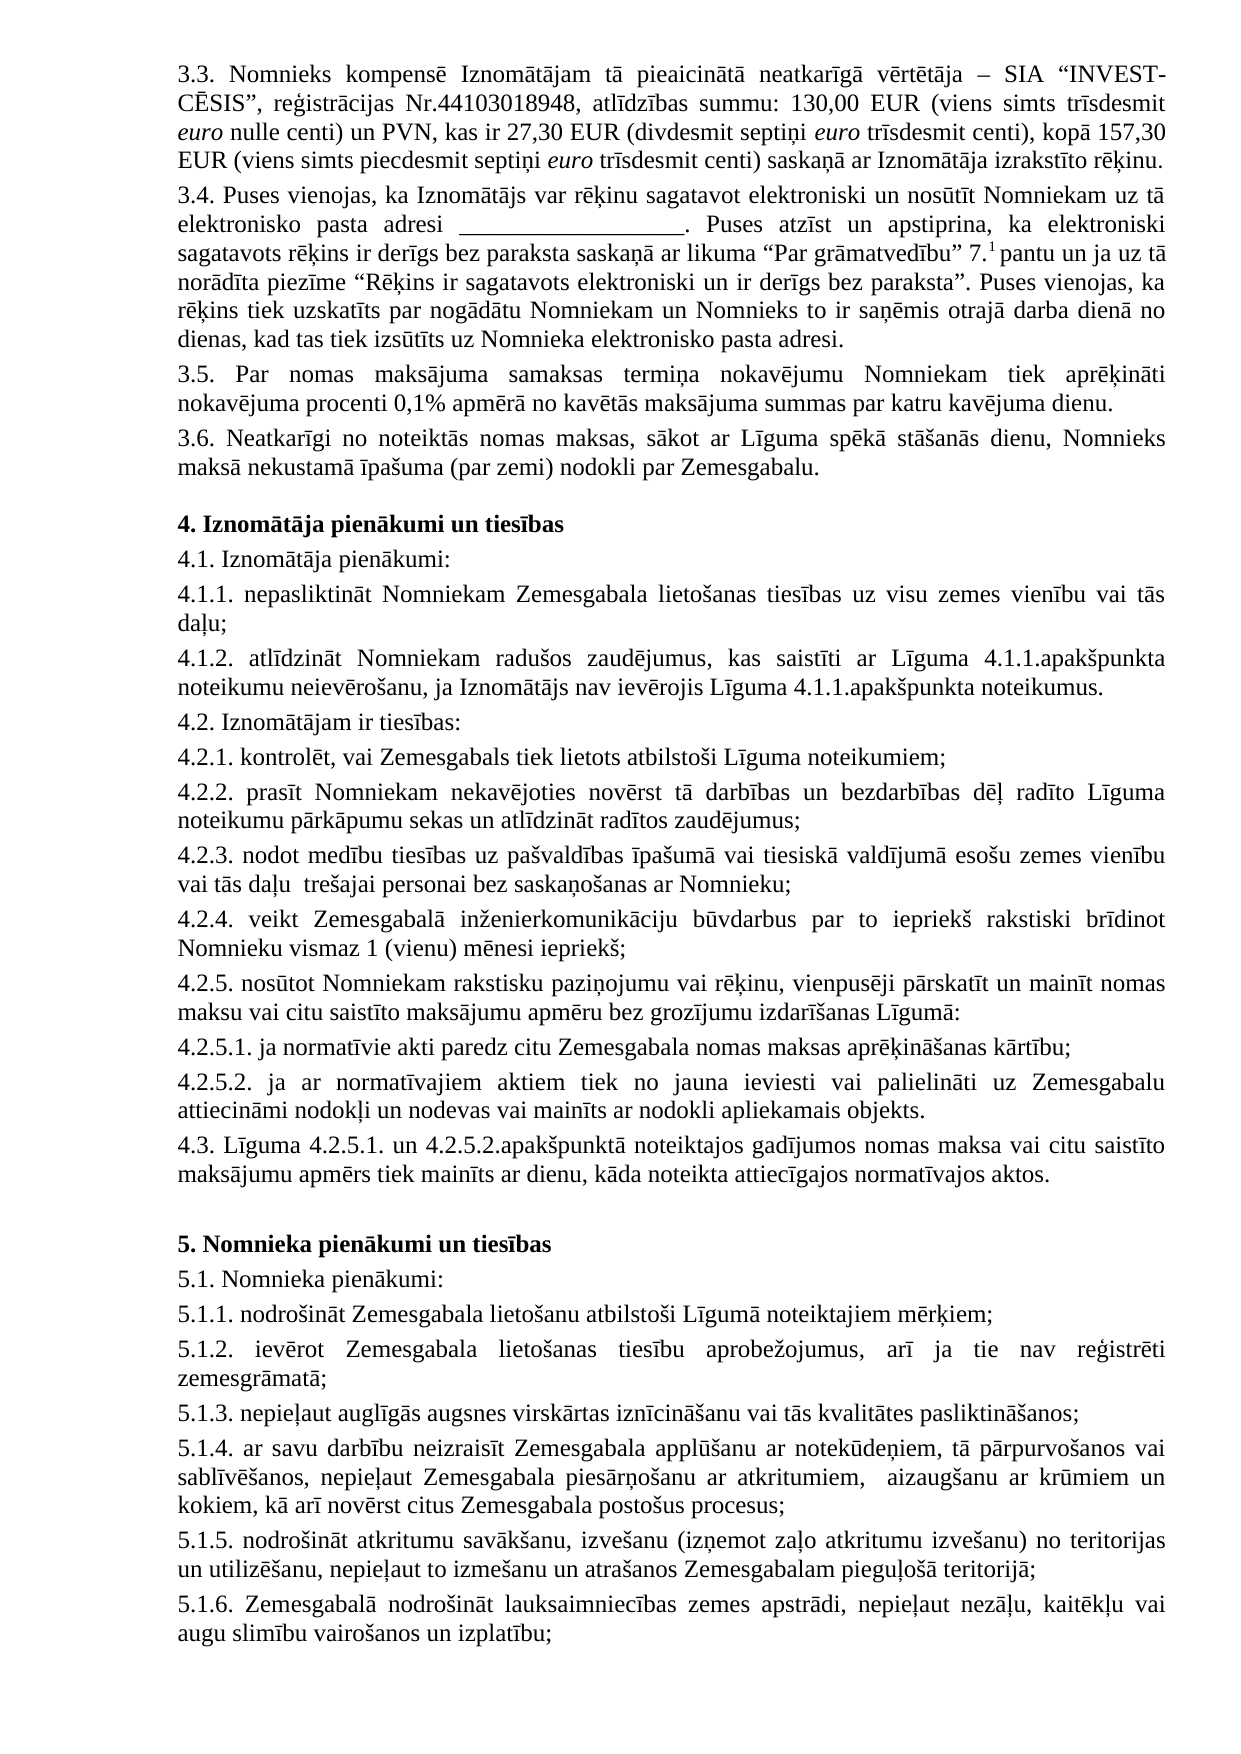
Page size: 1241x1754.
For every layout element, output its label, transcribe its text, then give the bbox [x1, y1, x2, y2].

text 4.2.5. nosūtot Nomniekam rakstisku paziņojumu vai rēķinu, vienpusēji pārskatīt un mainīt nomas maksu vai citu saistīto maksājumu apmēru bez grozījumu izdarīšanas Līgumā: [177, 968, 1166, 1026]
text 4.2.5.2. ja ar normatīvajiem aktiem tiek no jauna ieviesti vai palielināti uz Zemesgabalu attiecināmi nodokļi un nodevas vai mainīts ar nodokli apliekamais objekts. [177, 1067, 1166, 1124]
text 4.2.4. veikt Zemesgabalā inženierkomunikāciju būvdarbus par to iepriekš rakstiski brīdinot Nomnieku vismaz 1 (vienu) mēnesi iepriekš; [177, 904, 1166, 962]
text 5.1.4. ar savu darbību neizraisīt Zemesgabala applūšanu ar notekūdeņiem, tā pārpurvošanos vai sablīvēšanos, nepieļaut Zemesgabala piesārņošanu ar atkritumiem, aizaugšanu ar krūmiem un kokiem, kā arī novērst citus Zemesgabala postošus procesus; [177, 1433, 1166, 1519]
text 5.1.5. nodrošināt atkritumu savākšanu, izvešanu (izņemot zaļo atkritumu izvešanu) no teritorijas un utilizēšanu, nepieļaut to izmešanu un atrašanos Zemesgabalam pieguļošā teritorijā; [177, 1526, 1166, 1583]
text 5.1.3. nepieļaut auglīgās augsnes virskārtas iznīcināšanu vai tās kvalitātes pasliktināšanos; [177, 1398, 1166, 1427]
text 5.1.6. Zemesgabalā nodrošināt lauksaimniecības zemes apstrādi, nepieļaut nezāļu, kaitēkļu vai augu slimību vairošanos un izplatību; [177, 1589, 1166, 1647]
text 4.2.2. prasīt Nomniekam nekavējoties novērst tā darbības un bezdarbības dēļ radīto Līguma noteikumu pārkāpumu sekas un atlīdzināt radītos zaudējumus; [177, 777, 1166, 834]
text 3.5. Par nomas maksājuma samaksas termiņa nokavējumu Nomniekam tiek aprēķināti nokavējuma procenti 0,1% apmērā no kavētās maksājuma summas par katru kavējuma dienu. [177, 359, 1166, 417]
text 4.2.3. nodot medību tiesības uz pašvaldības īpašumā vai tiesiskā valdījumā esošu zemes vienību vai tās daļu trešajai personai bez saskaņošanas ar Nomnieku; [177, 841, 1166, 898]
text 5.1.2. ievērot Zemesgabala lietošanas tiesību aprobežojumus, arī ja tie nav reģistrēti zemesgrāmatā; [177, 1334, 1166, 1392]
text 4. Iznomātāja pienākumi un tiesības [177, 509, 1166, 538]
text 3.6. Neatkarīgi no noteiktās nomas maksas, sākot ar Līguma spēkā stāšanās dienu, Nomnieks maksā nekustamā īpašuma (par zemi) nodokli par Zemesgabalu. [177, 423, 1166, 481]
text 4.2. Iznomātājam ir tiesības: [177, 707, 1166, 736]
text 3.4. Puses vienojas, ka Iznomātājs var rēķinu sagatavot elektroniski un nosūtīt Nomniekam uz tā elektronisko pasta adresi __________________. Puses atzīst un apstiprina, ka elektroniski sagatavots rēķins ir derīgs bez paraksta saskaņā ar likuma “Par grāmatvedību” 7.1 pantu un ja uz tā norādīta piezīme “Rēķins ir sagatavots elektroniski un ir derīgs bez paraksta”. Puses vienojas, ka rēķins tiek uzskatīts par nogādātu Nomniekam un Nomnieks to ir saņēmis otrajā darba dienā no dienas, kad tas tiek izsūtīts uz Nomnieka elektronisko pasta adresi. [177, 181, 1166, 353]
text 5.1.1. nodrošināt Zemesgabala lietošanu atbilstoši Līgumā noteiktajiem mērķiem; [177, 1299, 1166, 1328]
text 4.3. Līguma 4.2.5.1. un 4.2.5.2.apakšpunktā noteiktajos gadījumos nomas maksa vai citu saistīto maksājumu apmērs tiek mainīts ar dienu, kāda noteikta attiecīgajos normatīvajos aktos. [177, 1131, 1166, 1188]
text 5.1. Nomnieka pienākumi: [177, 1264, 1166, 1293]
text 5. Nomnieka pienākumi un tiesības [177, 1229, 1166, 1258]
text 3.3. Nomnieks kompensē Iznomātājam tā pieaicinātā neatkarīgā vērtētāja – SIA “INVEST-CĒSIS”, reģistrācijas Nr.44103018948, atlīdzības summu: 130,00 EUR (viens simts trīsdesmit euro nulle centi) un PVN, kas ir 27,30 EUR (divdesmit septiņi euro trīsdesmit centi), kopā 157,30 EUR (viens simts piecdesmit septiņi euro trīsdesmit centi) saskaņā ar Iznomātāja izrakstīto rēķinu. [177, 59, 1166, 174]
text 4.1.2. atlīdzināt Nomniekam radušos zaudējumus, kas saistīti ar Līguma 4.1.1.apakšpunkta noteikumu neievērošanu, ja Iznomātājs nav ievērojis Līguma 4.1.1.apakšpunkta noteikumus. [177, 643, 1166, 701]
text 4.1. Iznomātāja pienākumi: [177, 544, 1166, 573]
text 4.2.5.1. ja normatīvie akti paredz citu Zemesgabala nomas maksas aprēķināšanas kārtību; [177, 1032, 1166, 1061]
text 4.1.1. nepasliktināt Nomniekam Zemesgabala lietošanas tiesības uz visu zemes vienību vai tās daļu; [177, 579, 1166, 637]
text 4.2.1. kontrolēt, vai Zemesgabals tiek lietots atbilstoši Līguma noteikumiem; [177, 742, 1166, 771]
